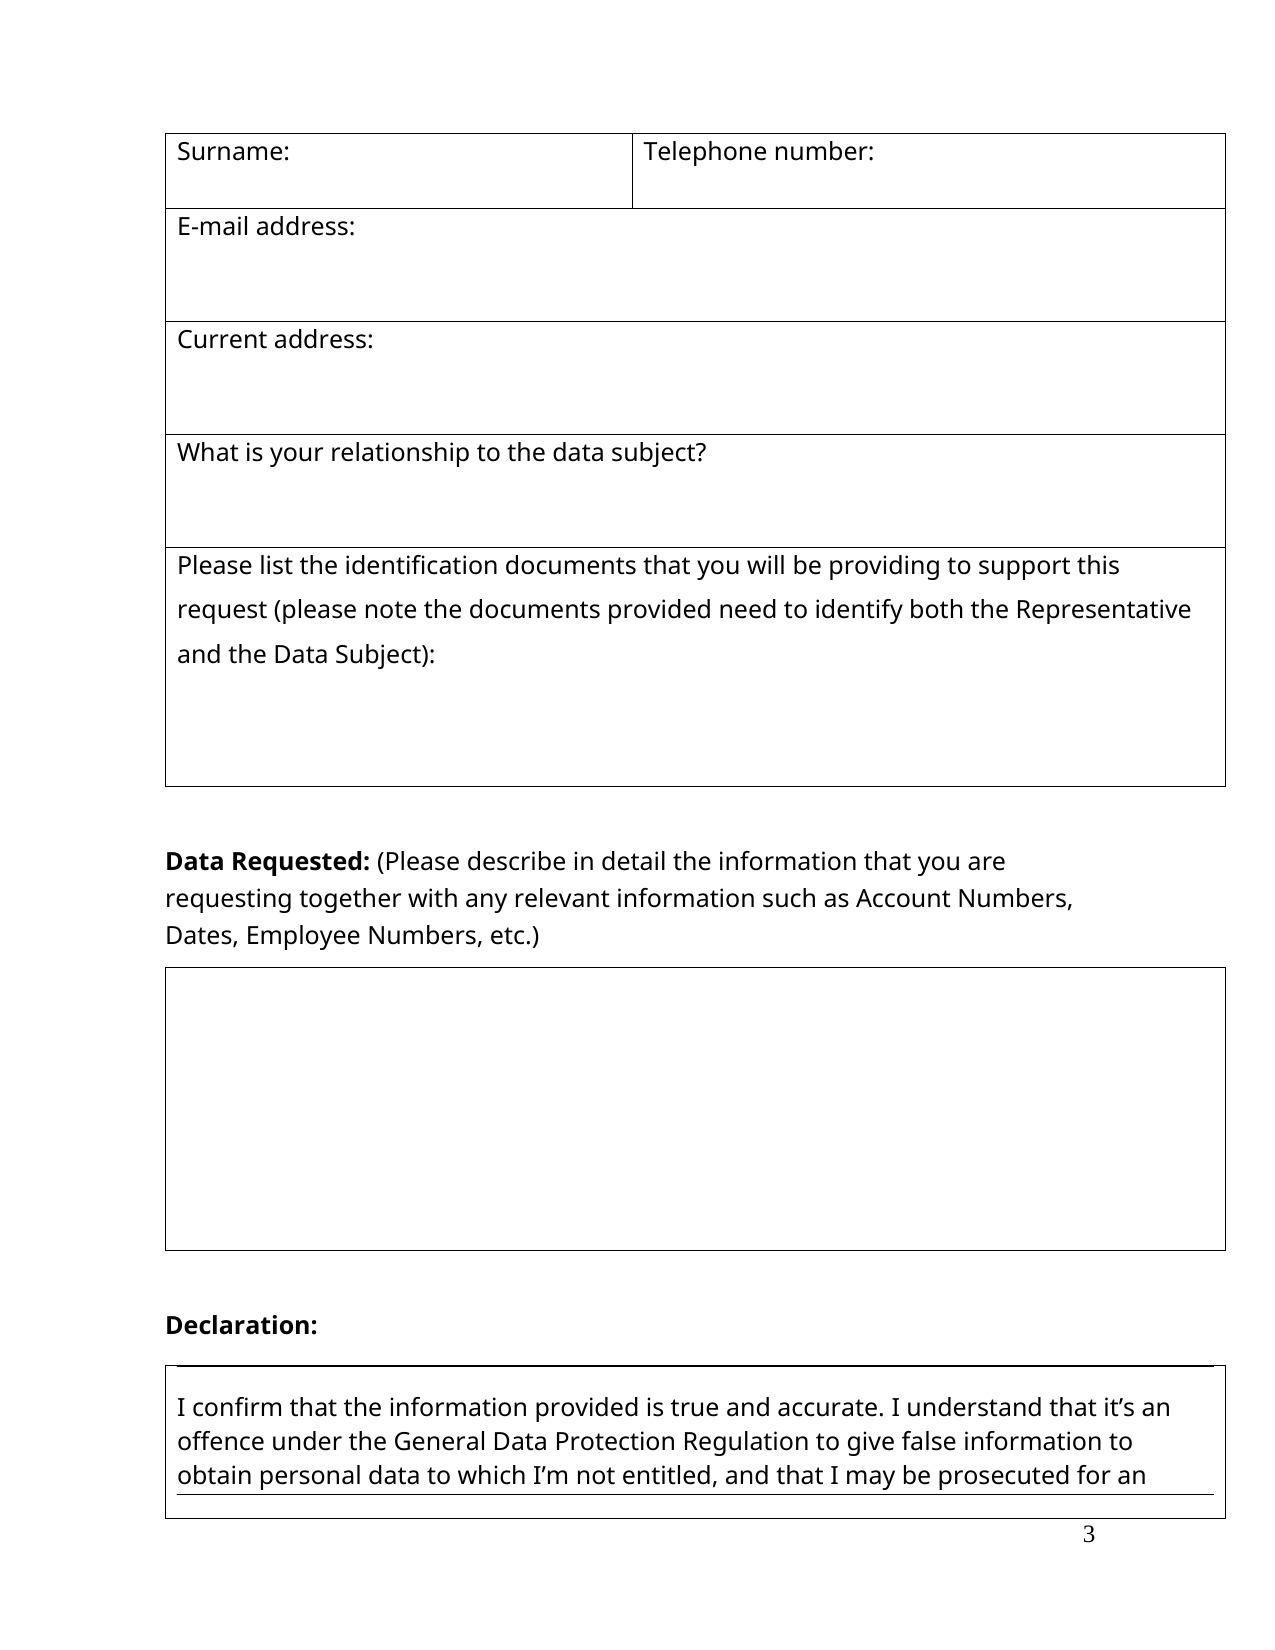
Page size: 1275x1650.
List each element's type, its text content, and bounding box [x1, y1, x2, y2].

table_cell What is your relationship to the data subject? [166, 435, 1225, 547]
text Declaration: [165, 1308, 1095, 1342]
table_header [166, 968, 1225, 1250]
text Data Requested: (Please describe in detail the information that you are requesting together with any relevant information such as Account Numbers, Dates, Employee Numbers, etc.) [165, 844, 1095, 952]
table_cell E-mail address: [166, 209, 1225, 321]
table_cell Please list the identification documents that you will be providing to support this request (please note the documents provided need to identify both the Representative and the Data Subject): [166, 548, 1225, 786]
table_cell Telephone number: [633, 134, 1225, 208]
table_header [166, 1366, 1225, 1518]
table_cell Current address: [166, 322, 1225, 434]
table_cell Surname: [166, 134, 632, 208]
